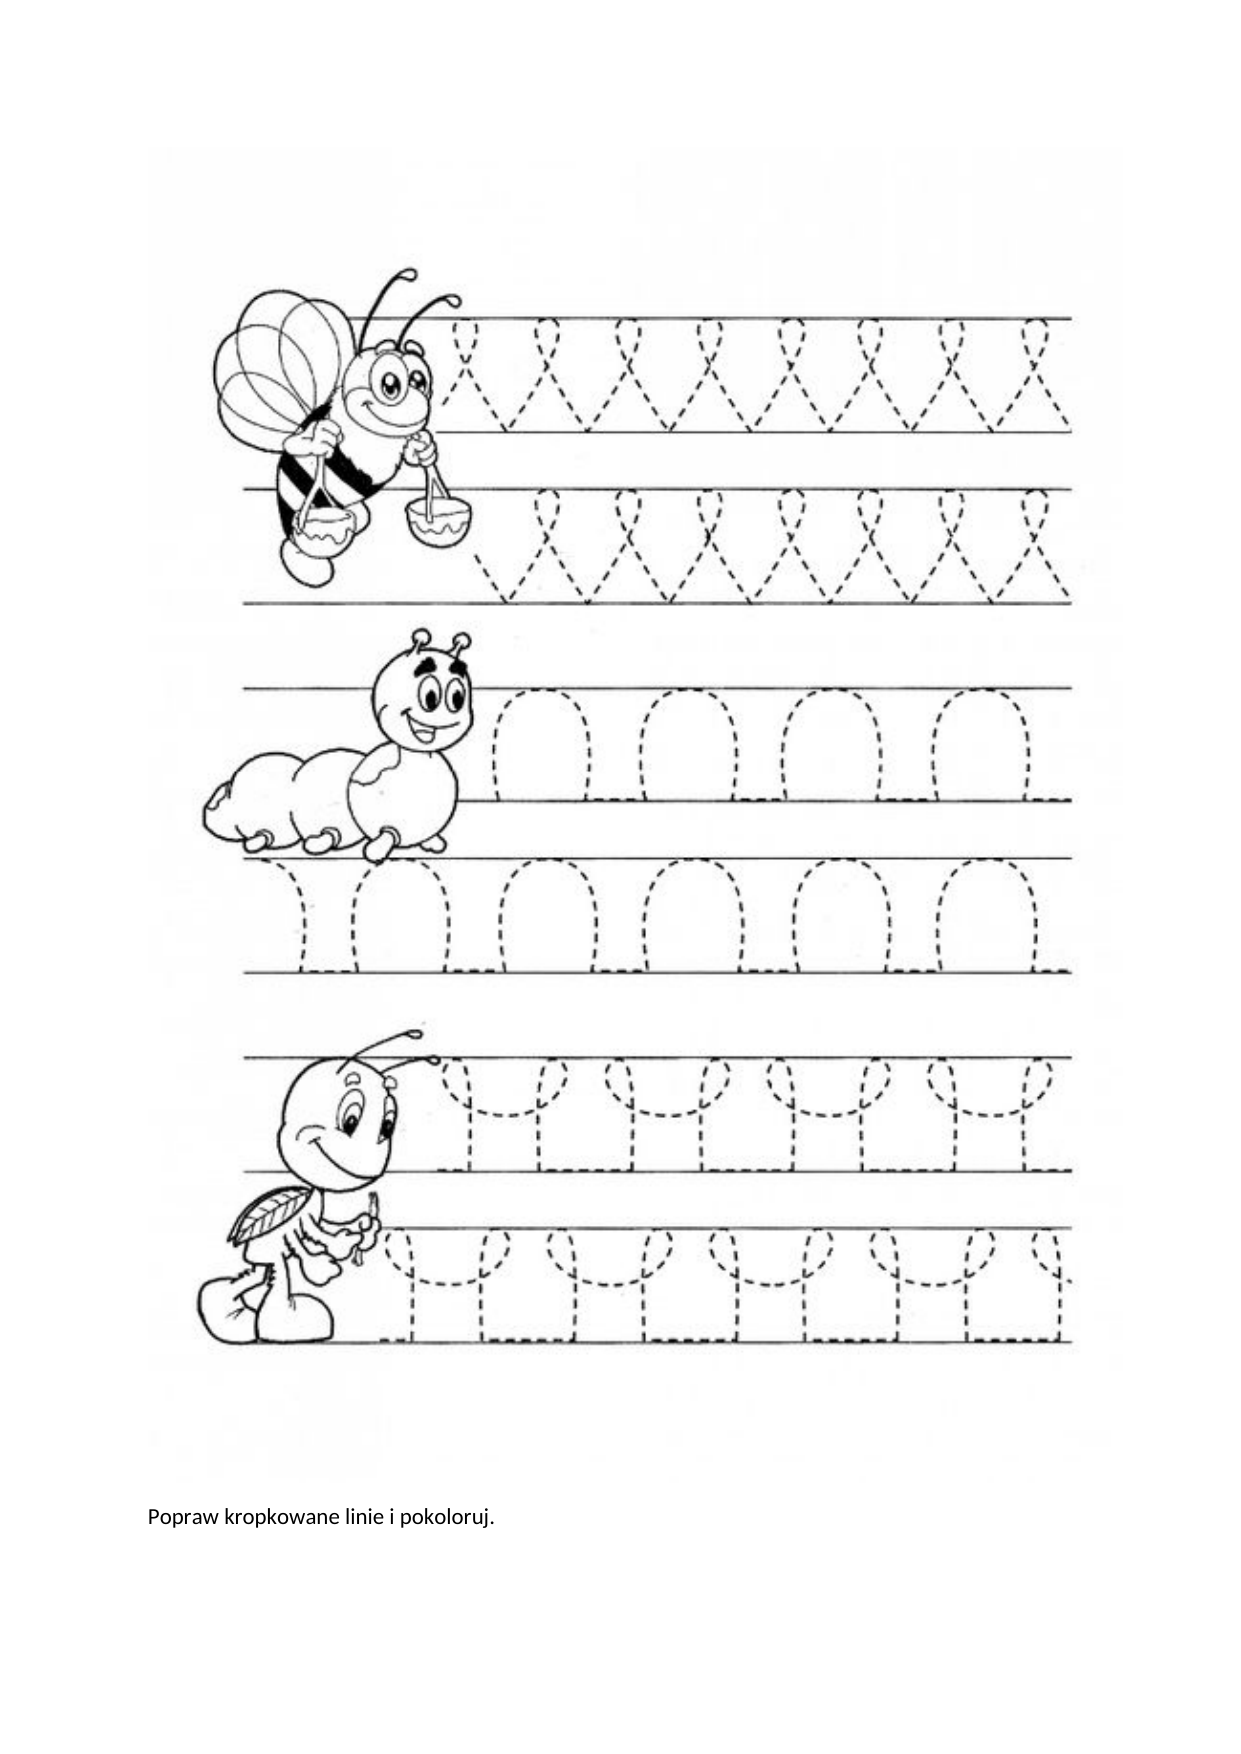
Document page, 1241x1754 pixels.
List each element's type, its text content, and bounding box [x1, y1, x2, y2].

text Popraw kropkowane linie i pokoloruj. [148, 1502, 1093, 1530]
picture [147, 147, 1123, 1483]
